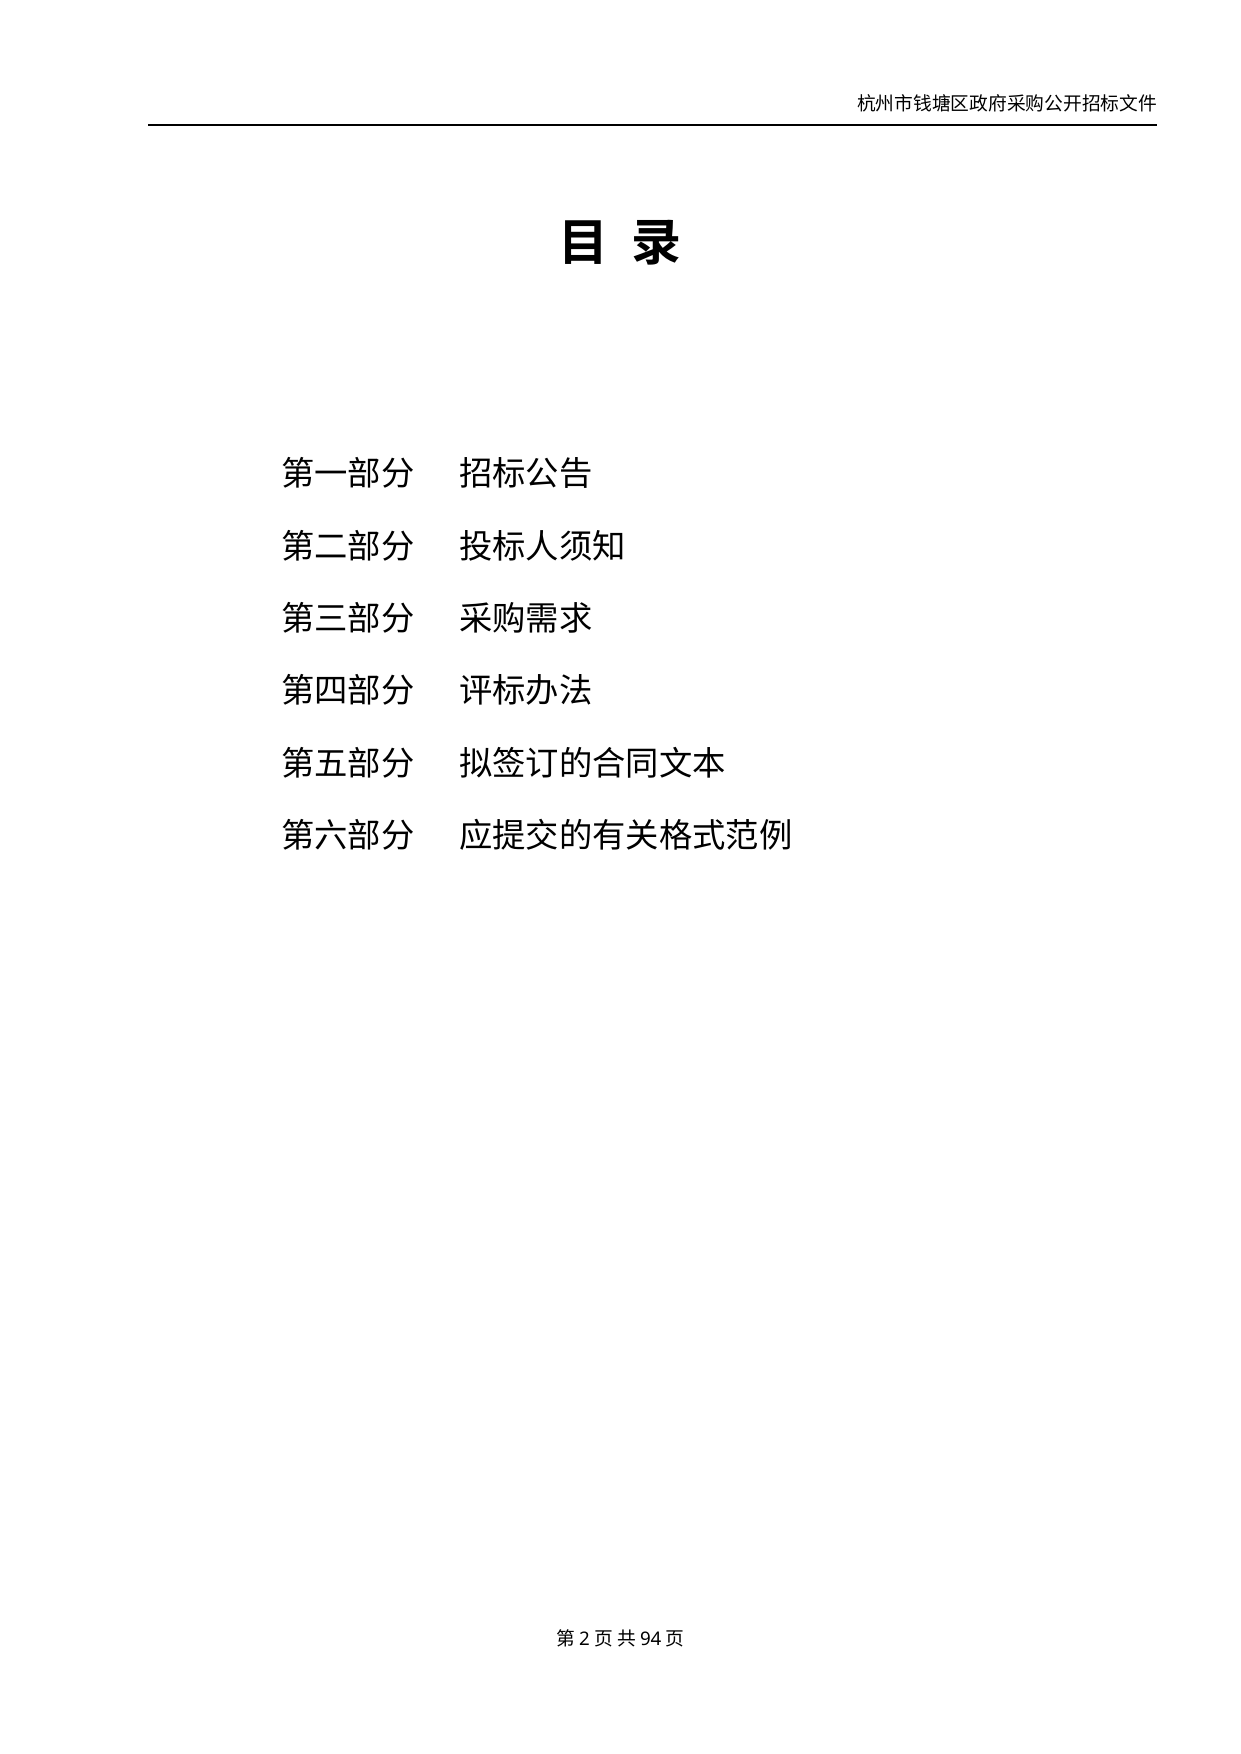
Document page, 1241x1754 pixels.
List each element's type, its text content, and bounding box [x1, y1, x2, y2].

text 第六部分 应提交的有关格式范例 [148, 808, 1092, 857]
text 第一部分 招标公告 [148, 447, 1092, 495]
text 第四部分 评标办法 [148, 664, 1092, 712]
text 目 录 [148, 202, 1092, 275]
text 第二部分 投标人须知 [148, 519, 1092, 568]
text 第五部分 拟签订的合同文本 [148, 736, 1092, 784]
text 第三部分 采购需求 [148, 592, 1092, 640]
